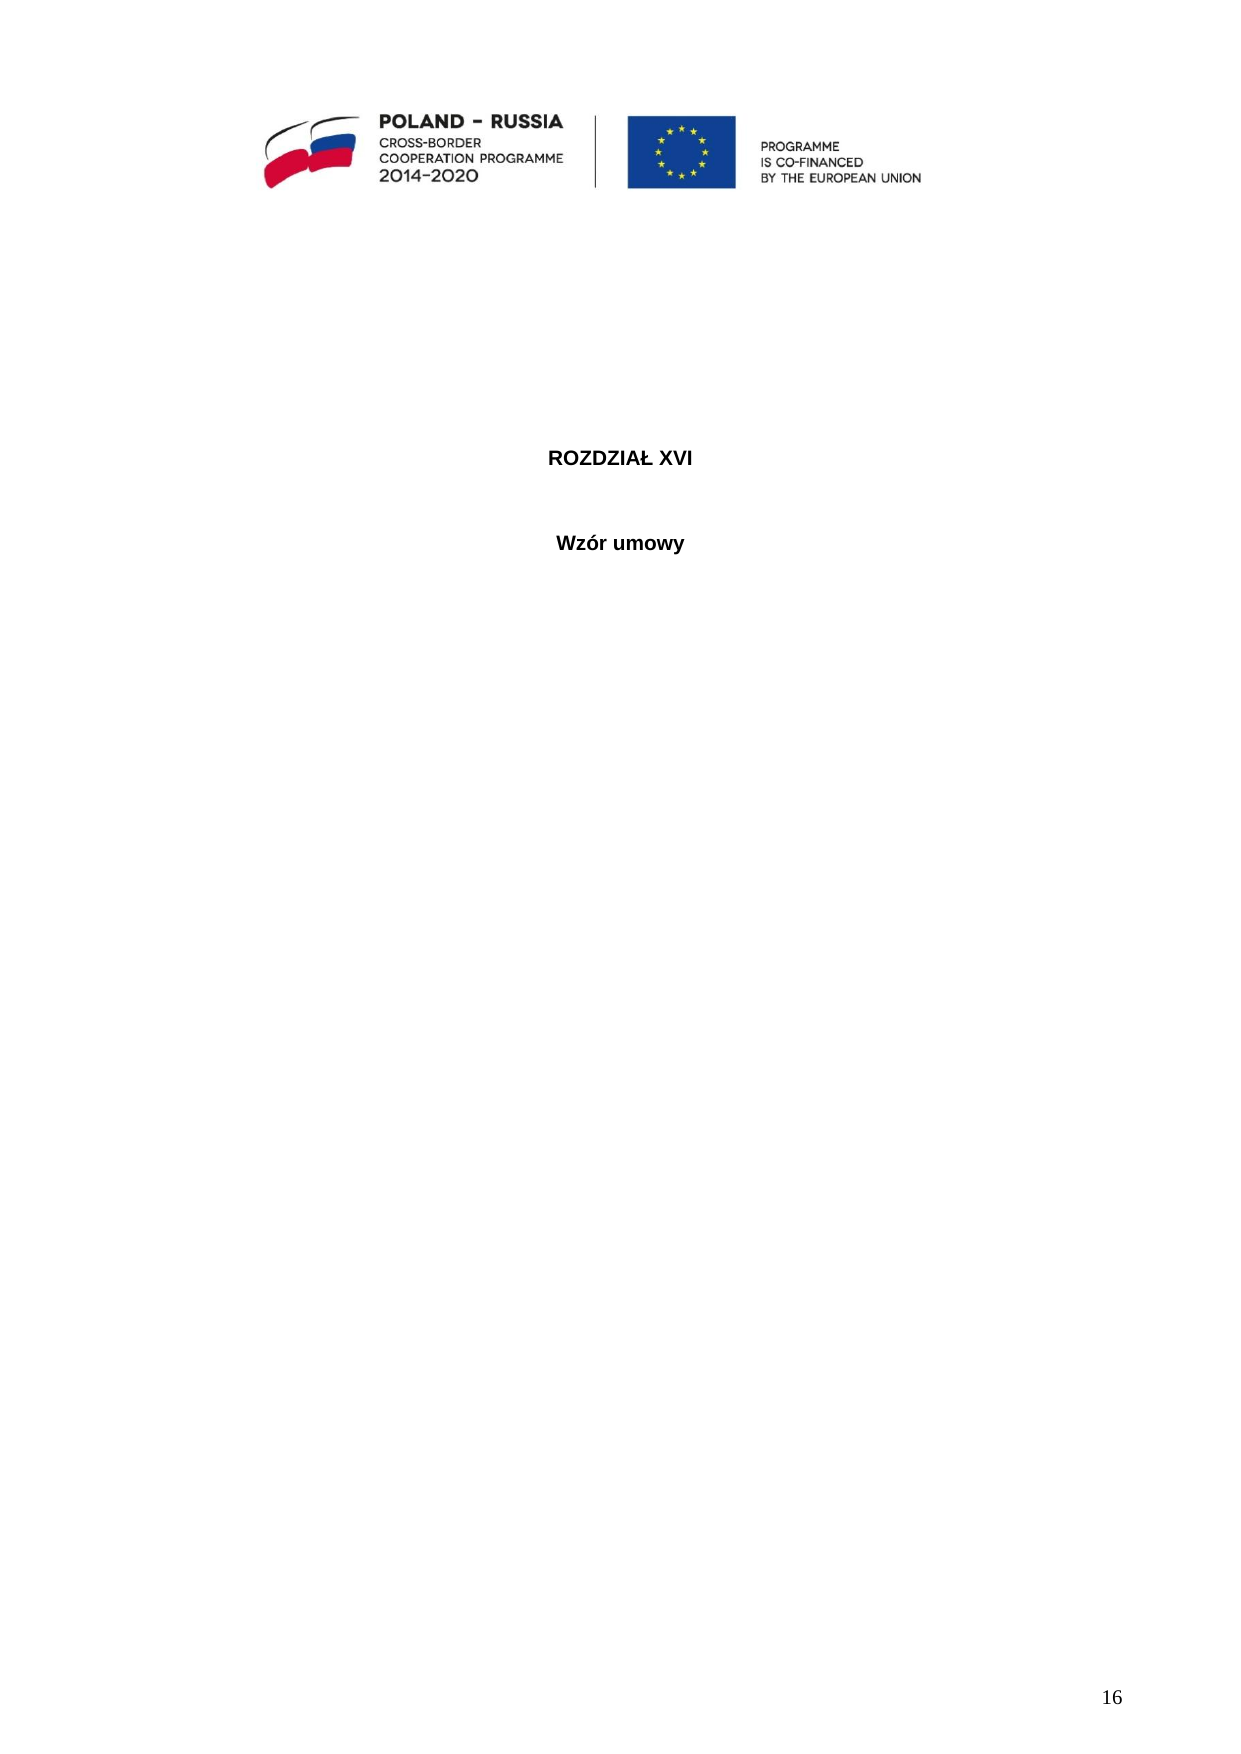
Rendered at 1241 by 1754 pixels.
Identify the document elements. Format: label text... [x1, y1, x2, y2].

text Wzór umowy [118, 531, 1122, 554]
picture [234, 59, 947, 239]
text ROZDZIAŁ XVI [118, 446, 1122, 470]
